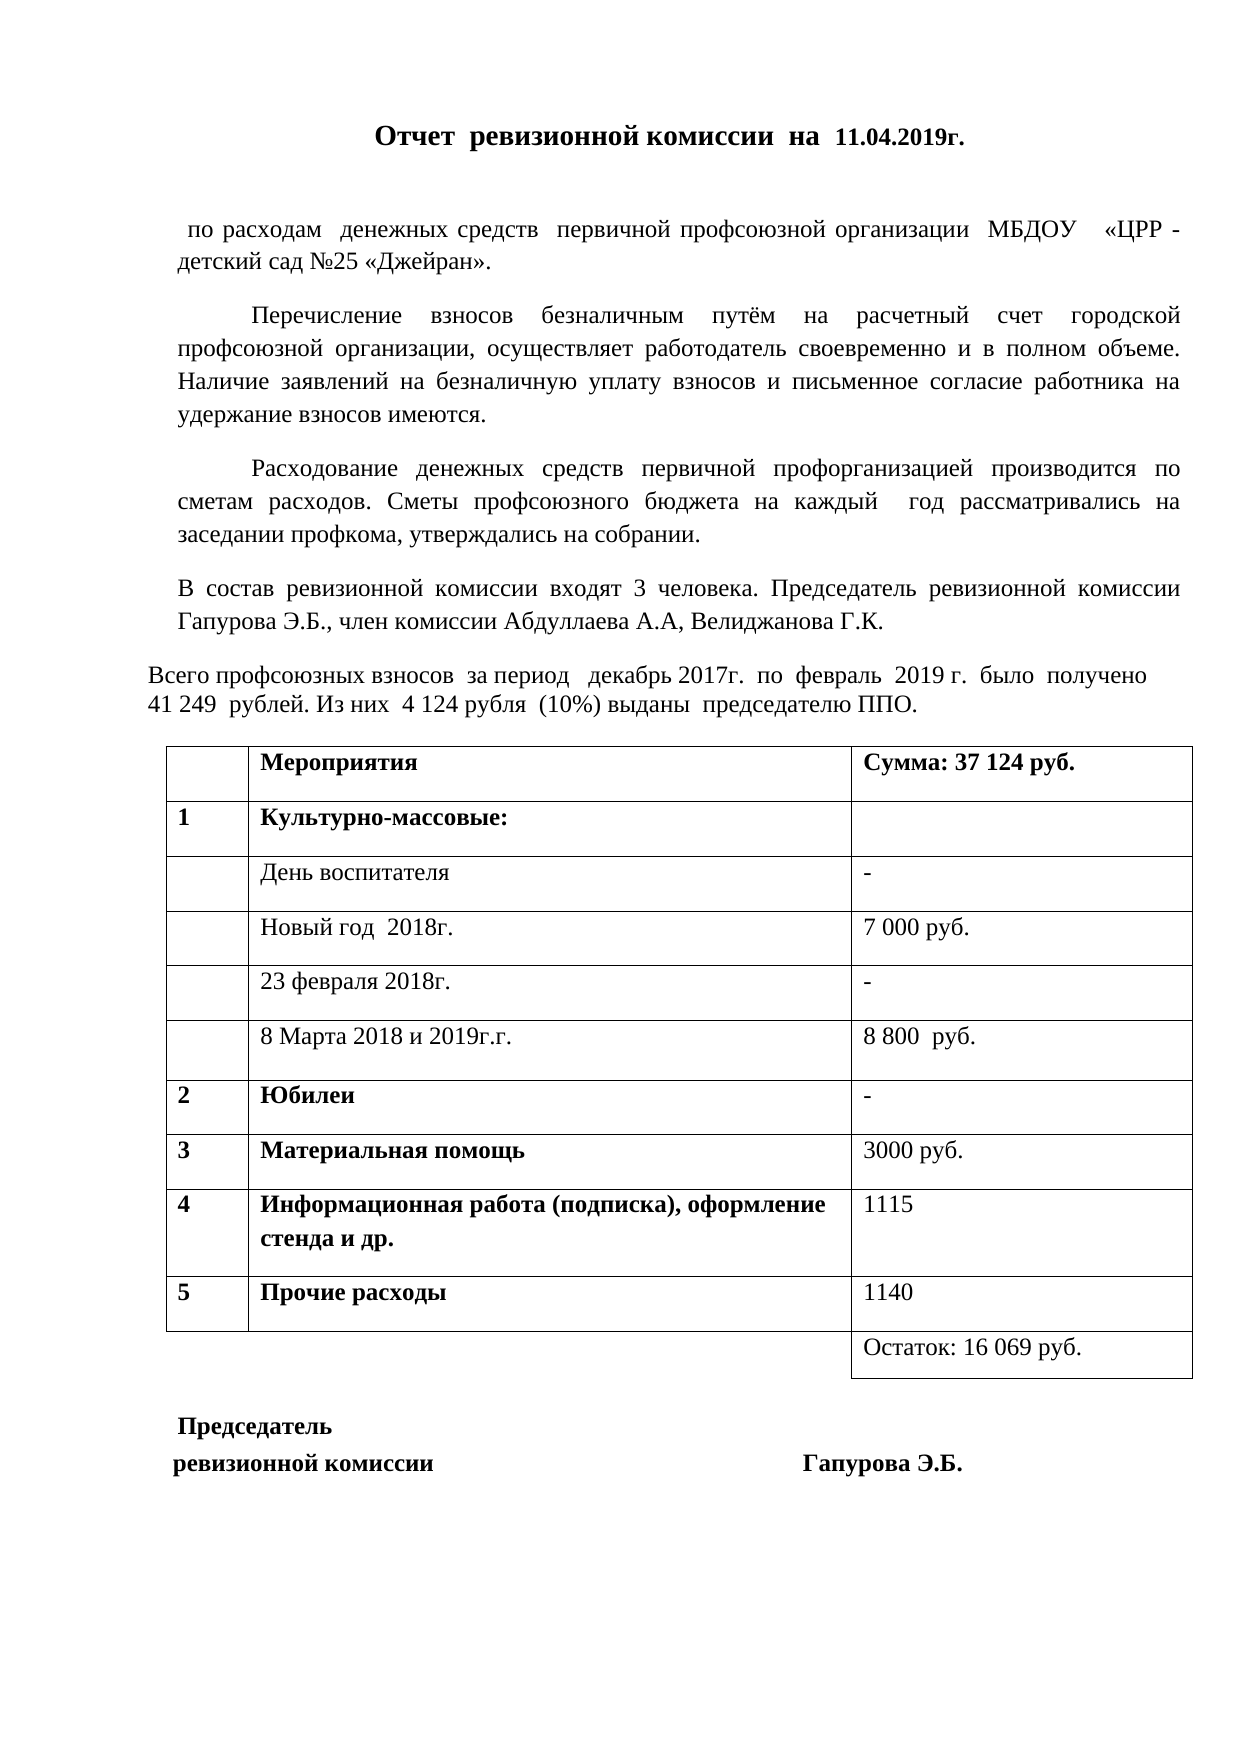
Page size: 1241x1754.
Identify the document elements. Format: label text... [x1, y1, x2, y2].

table_cell 8 800 руб. [852, 1021, 1192, 1079]
table_header Мероприятия [249, 747, 851, 801]
table_cell Информационная работа (подписка), оформление стенда и др. [249, 1190, 851, 1276]
text по расходам денежных средств первичной профсоюзной организации МБДОУ «ЦРР - детский сад №25 «Джейран». [177, 210, 1181, 275]
table_cell 23 февраля 2018г. [249, 966, 851, 1020]
table_cell 7 000 руб. [852, 912, 1192, 965]
table_cell [167, 1021, 248, 1079]
table_cell 1115 [852, 1190, 1192, 1276]
table_header [167, 747, 248, 801]
table_cell Прочие расходы [249, 1277, 851, 1331]
text ревизионной комиссии Гапурова Э.Б. [148, 1444, 1181, 1477]
table_cell 3 [167, 1135, 248, 1188]
table_cell - [852, 857, 1192, 911]
table_cell 4 [167, 1190, 248, 1276]
text В состав ревизионной комиссии входят 3 человека. Председатель ревизионной комиссии Гапурова Э.Б., член комиссии Абдуллаева А.А, Велиджанова Г.К. [177, 573, 1181, 635]
table_cell [167, 857, 248, 911]
list Всего профсоюзных взносов за период декабрь 2017г. по февраль 2019 г. было получено 41 249 рублей. Из них 4 124 рубля (10%) выданы председателю ППО. [148, 660, 1181, 717]
table_cell 1 [167, 802, 248, 856]
table_cell 8 Марта 2018 и 2019г.г. [249, 1021, 851, 1079]
table_cell [167, 966, 248, 1020]
table_cell - [852, 1081, 1192, 1134]
table_cell Культурно-массовые: [249, 802, 851, 856]
table_cell Остаток: 16 069 руб. [852, 1332, 1192, 1377]
table_cell 3000 руб. [852, 1135, 1192, 1188]
text Перечисление взносов безналичным путём на расчетный счет городской профсоюзной организации, осуществляет работодатель своевременно и в полном объеме. Наличие заявлений на безналичную уплату взносов и письменное согласие работника на удержание взносов имеются. [177, 300, 1181, 428]
table_cell Юбилеи [249, 1081, 851, 1134]
table_cell - [852, 966, 1192, 1020]
table_cell [167, 912, 248, 965]
table_cell [852, 802, 1192, 856]
table_cell 1140 [852, 1277, 1192, 1331]
table_cell 5 [167, 1277, 248, 1331]
table_header Сумма: 37 124 руб. [852, 747, 1192, 801]
table_cell Новый год 2018г. [249, 912, 851, 965]
text Отчет ревизионной комиссии на 11.04.2019г. [177, 118, 1181, 152]
table_cell Материальная помощь [249, 1135, 851, 1188]
text Расходование денежных средств первичной профорганизацией производится по сметам расходов. Сметы профсоюзного бюджета на каждый год рассматривались на заседании профкома, утверждались на собрании. [177, 453, 1181, 548]
text Председатель [177, 1411, 1181, 1440]
table_cell День воспитателя [249, 857, 851, 911]
table_cell 2 [167, 1081, 248, 1134]
